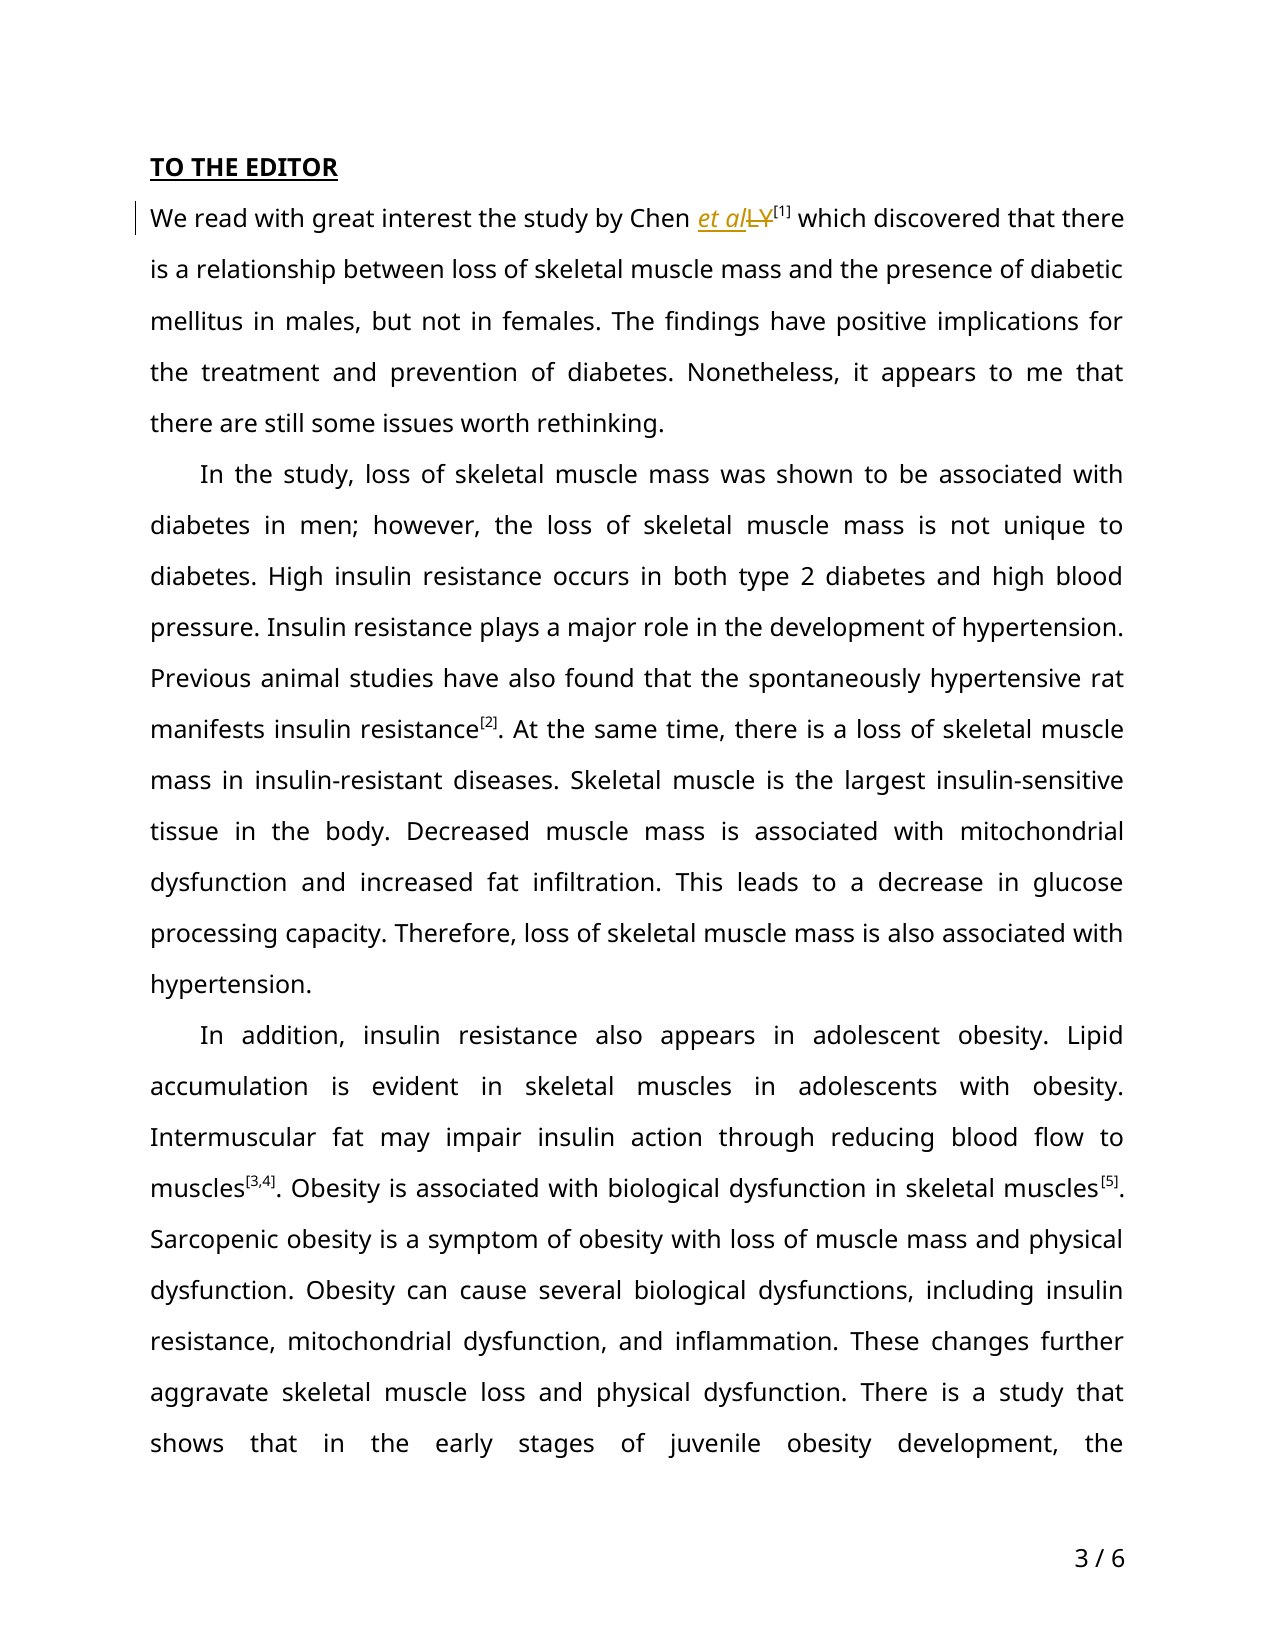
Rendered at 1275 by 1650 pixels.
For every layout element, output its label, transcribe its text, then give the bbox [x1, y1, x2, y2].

text In the study, loss of skeletal muscle mass was shown to be associated with diabetes in men; however, the loss of skeletal muscle mass is not unique to diabetes. High insulin resistance occurs in both type 2 diabetes and high blood pressure. Insulin resistance plays a major role in the development of hypertension. Previous animal studies have also found that the spontaneously hypertensive rat manifests insulin resistance[2]. At the same time, there is a loss of skeletal muscle mass in insulin-resistant diseases. Skeletal muscle is the largest insulin-sensitive tissue in the body. Decreased muscle mass is associated with mitochondrial dysfunction and increased fat infiltration. This leads to a decrease in glucose processing capacity. Therefore, loss of skeletal muscle mass is also associated with hypertension. [150, 456, 1125, 1001]
text We read with great interest the study by Chen [1] which discovered that there is a relationship between loss of skeletal muscle mass and the presence of diabetic mellitus in males, but not in females. The findings have positive implications for the treatment and prevention of diabetes. Nonetheless, it appears to me that there are still some issues worth rethinking. [150, 201, 1125, 439]
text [150, 1018, 1125, 1460]
text TO THE EDITOR [150, 150, 1125, 184]
